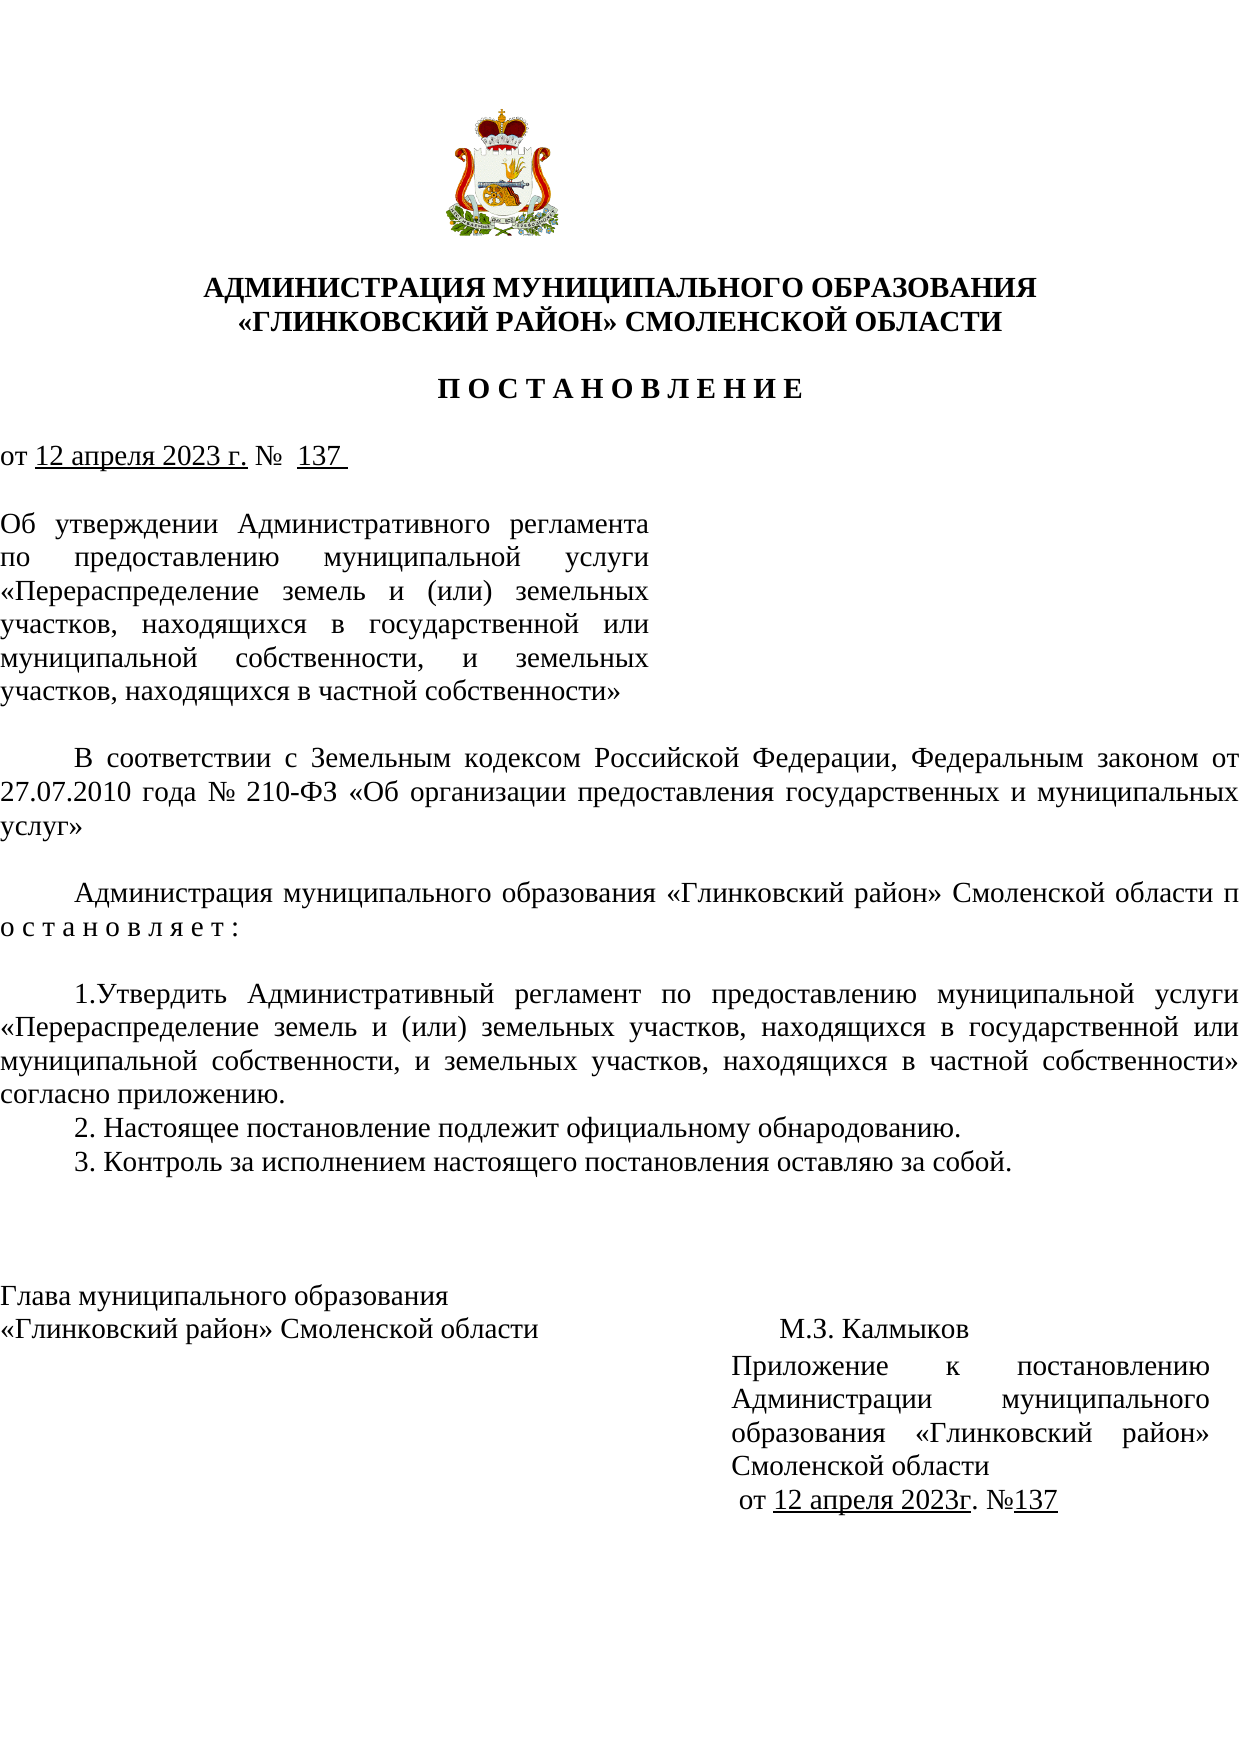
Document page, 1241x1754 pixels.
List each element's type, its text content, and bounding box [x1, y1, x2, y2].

text 1.Утвердить Административный регламент по предоставлению муниципальной услуги «Перераспределение земель и (или) земельных участков, находящихся в государственной или муниципальной собственности, и земельных участков, находящихся в частной собственности» согласно приложению. [0, 976, 1240, 1110]
text В соответствии с Земельным кодексом Российской Федерации, Федеральным законом от 27.07.2010 года № 210-ФЗ «Об организации предоставления государственных и муниципальных услуг» [0, 741, 1240, 841]
subtitle АДМИНИСТРАЦИЯ МУНИЦИПАЛЬНОГО ОБРАЗОВАНИЯ [0, 271, 1240, 304]
subtitle П О С Т А Н О В Л Е Н И Е [0, 371, 1240, 405]
text Администрация муниципального образования «Глинковский район» Смоленской области п о с т а н о в л я е т : [0, 875, 1240, 942]
text 3. Контроль за исполнением настоящего постановления оставляю за собой. [0, 1144, 1240, 1177]
picture [444, 107, 560, 236]
subtitle «ГЛИНКОВСКИЙ район» Смоленской области [0, 304, 1240, 338]
text Глава муниципального образования [0, 1278, 1240, 1311]
text 2. Настоящее постановление подлежит официальному обнародованию. [0, 1110, 1240, 1144]
table_header Приложение к постановлению Администрации муниципального образования «Глинковский район» Смоленской области от 12 апреля 2023г. №137 [720, 1348, 1221, 1516]
text «Глинковский район» Смоленской области М.З. Калмыков [0, 1311, 1240, 1345]
text от 12 апреля 2023 г. № 137 [0, 438, 1240, 472]
text Об утверждении Административного регламента по предоставлению муниципальной услуги «Перераспределение земель и (или) земельных участков, находящихся в государственной или муниципальной собственности, и земельных участков, находящихся в частной собственности» [0, 506, 649, 707]
